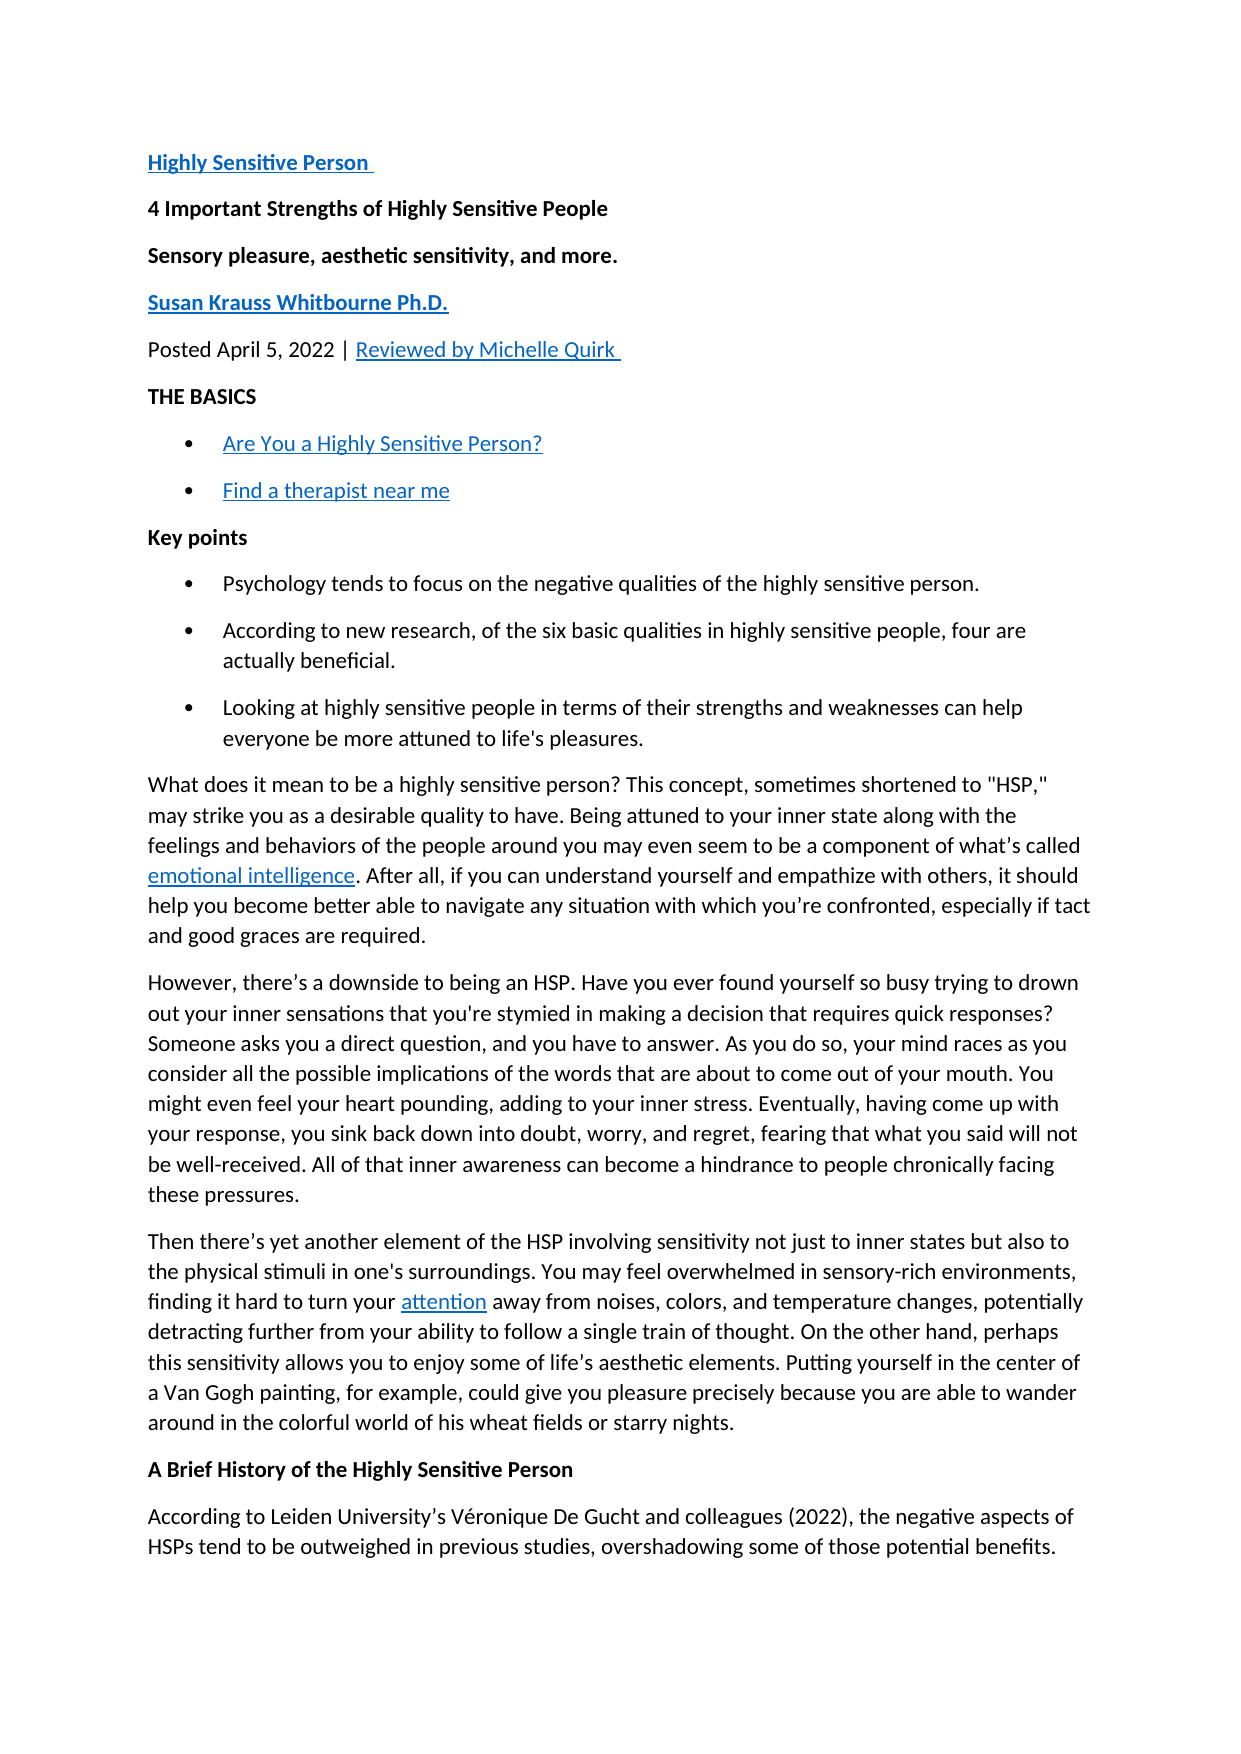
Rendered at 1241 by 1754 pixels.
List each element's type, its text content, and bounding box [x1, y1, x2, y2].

text Key points [148, 523, 1093, 551]
list Are You a Highly Sensitive Person? [185, 429, 1093, 457]
text Then there’s yet another element of the HSP involving sensitivity not just to inner states but also to the physical stimuli in one's surroundings. You may feel overwhelmed in sensory-rich environments, finding it hard to turn your attention away from noises, colors, and temperature changes, potentially detracting further from your ability to follow a single train of thought. On the other hand, perhaps this sensitivity allows you to enjoy some of life’s aesthetic elements. Putting yourself in the center of a Van Gogh painting, for example, could give you pleasure precisely because you are able to wander around in the colorful world of his wheat fields or starry nights. [148, 1227, 1093, 1436]
list Looking at highly sensitive people in terms of their strengths and weaknesses can help everyone be more attuned to life's pleasures. [185, 693, 1093, 752]
list Find a therapist near me [185, 476, 1093, 504]
text Susan Krauss Whitbourne Ph.D. [148, 288, 1093, 316]
list Psychology tends to focus on the negative qualities of the highly sensitive person. [185, 569, 1093, 597]
text What does it mean to be a highly sensitive person? This concept, sometimes shortened to "HSP," may strike you as a desirable quality to have. Being attuned to your inner state along with the feelings and behaviors of the people around you may even seem to be a component of what’s called emotional intelligence. After all, if you can understand yourself and empathize with others, it should help you become better able to navigate any situation with which you’re confronted, especially if tact and good graces are required. [148, 771, 1093, 949]
list According to new research, of the six basic qualities in highly sensitive people, four are actually beneficial. [185, 616, 1093, 674]
text According to Leiden University’s Véronique De Gucht and colleagues (2022), the negative aspects of HSPs tend to be outweighed in previous studies, overshadowing some of those potential benefits. [148, 1502, 1093, 1560]
text Posted April 5, 2022 | Reviewed by Michelle Quirk [148, 335, 1093, 363]
text A Brief History of the Highly Sensitive Person [148, 1455, 1093, 1483]
text However, there’s a downside to being an HSP. Have you ever found yourself so busy trying to drown out your inner sensations that you're stymied in making a decision that requires quick responses? Someone asks you a direct question, and you have to answer. As you do so, your mind races as you consider all the possible implications of the words that are about to come out of your mouth. You might even feel your heart pounding, adding to your inner stress. Eventually, having come up with your response, you sink back down into doubt, worry, and regret, fearing that what you said will not be well-received. All of that inner awareness can become a hindrance to people chronically facing these pressures. [148, 968, 1093, 1208]
text Sensory pleasure, aesthetic sensitivity, and more. [148, 241, 1093, 269]
text Highly Sensitive Person [148, 148, 1093, 176]
text THE BASICS [148, 382, 1093, 410]
text 4 Important Strengths of Highly Sensitive People [148, 194, 1093, 222]
